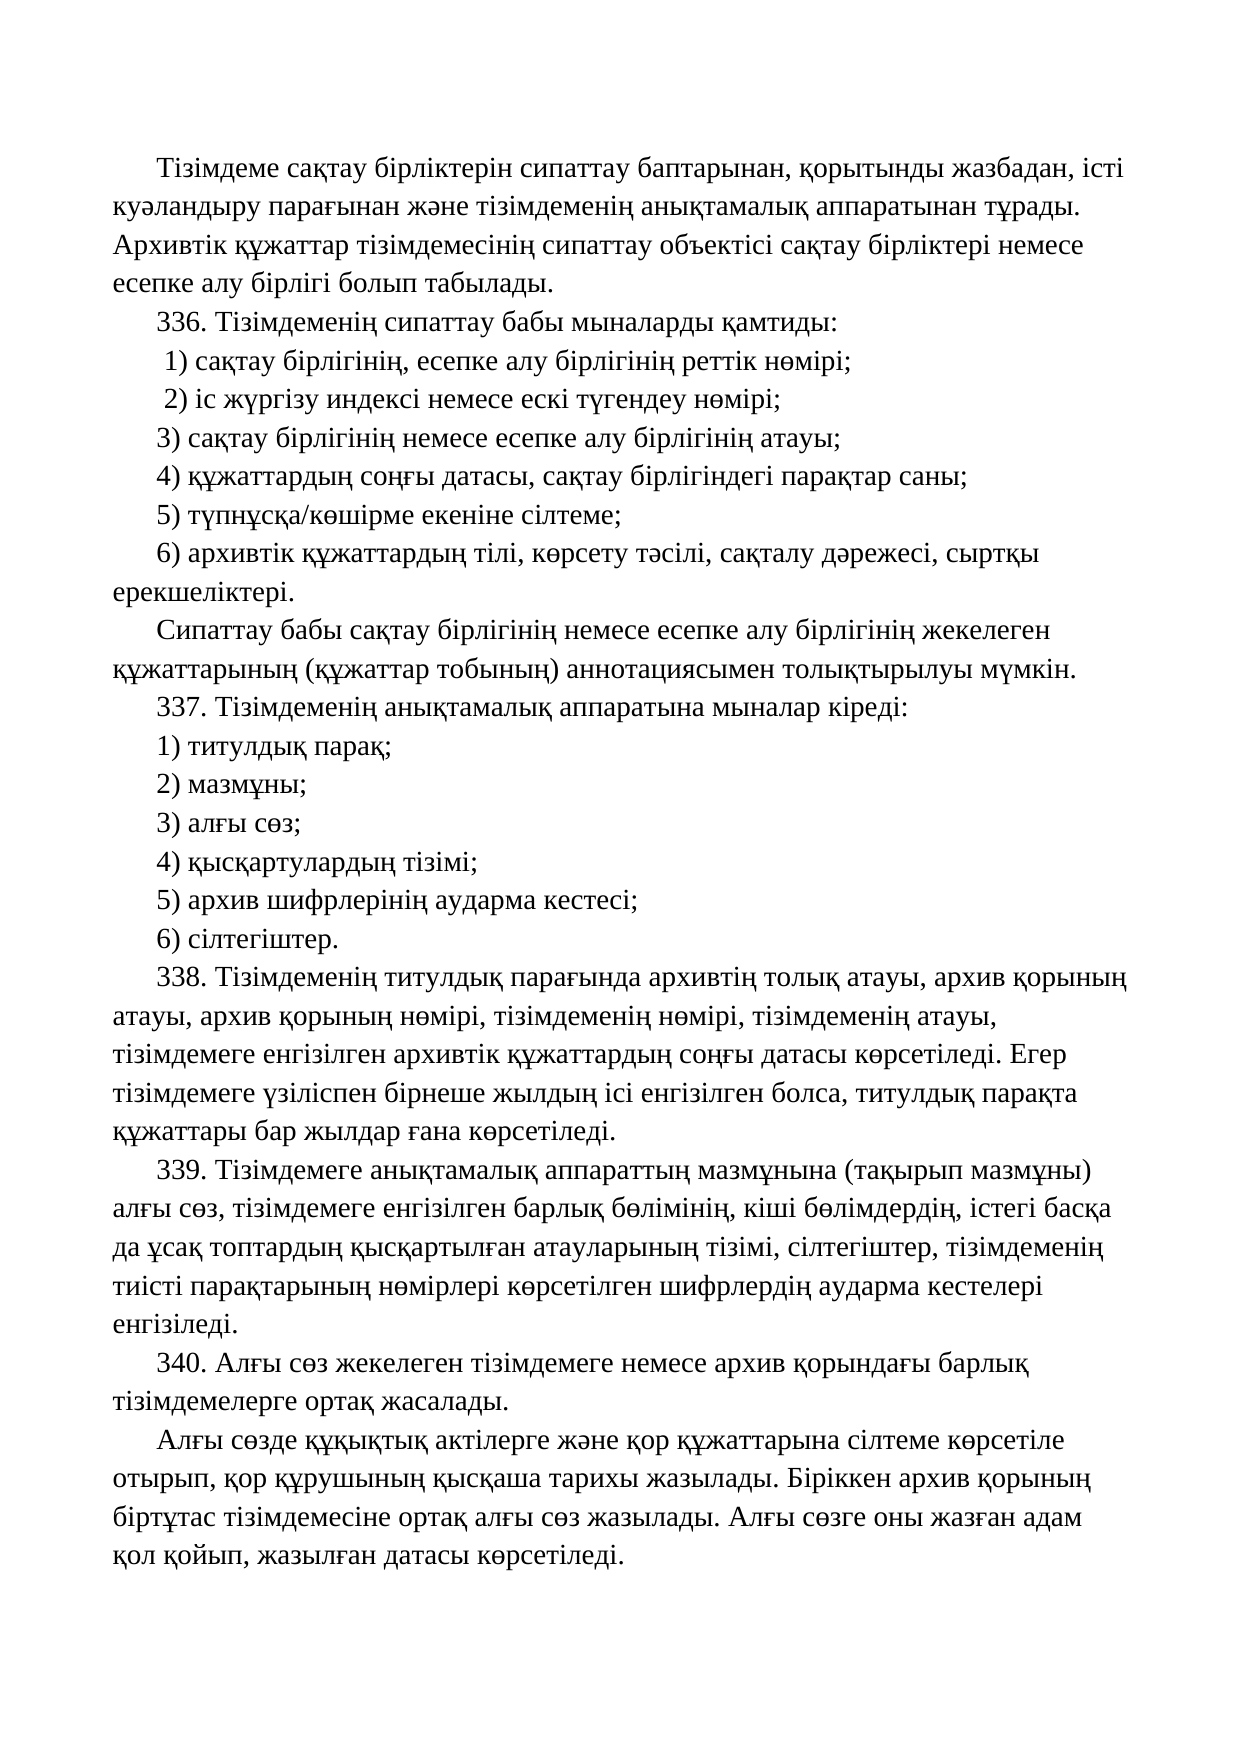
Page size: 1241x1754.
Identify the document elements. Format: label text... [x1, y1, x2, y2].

text 2) іс жүргізу индексі немесе ескі түгендеу нөмірі; [112, 381, 1128, 415]
text 338. Тізімдеменің титулдық парағында архивтің толық атауы, архив қорының атауы, архив қорының нөмірі, тізімдеменің нөмірі, тізімдеменің атауы, тізімдемеге енгізілген архивтік құжаттардың соңғы датасы көрсетіледі. Егер тізімдемеге үзіліспен бірнеше жылдың ісі енгізілген болса, титулдық парақта құжаттары бар жылдар ғана көрсетіледі. [112, 959, 1128, 1147]
text 1) титулдық парақ; [112, 728, 1128, 762]
text 337. Тізімдеменің анықтамалық аппаратына мыналар кіреді: [112, 689, 1128, 723]
text 4) құжаттардың соңғы датасы, сақтау бірлігіндегі парақтар саны; [112, 458, 1128, 492]
text 5) түпнұсқа/көшірме екеніне сілтеме; [112, 497, 1128, 530]
text 340. Алғы сөз жекелеген тізімдемеге немесе архив қорындағы барлық тізімдемелерге ортақ жасалады. [112, 1345, 1128, 1417]
text 1) сақтау бірлігінің, есепке алу бірлігінің реттік нөмірі; [112, 343, 1128, 376]
text 6) сілтегіштер. [112, 921, 1128, 954]
text 2) мазмұны; [112, 767, 1128, 800]
text 3) сақтау бірлігінің немесе есепке алу бірлігінің атауы; [112, 420, 1128, 453]
text Алғы сөзде құқықтық актілерге және қор құжаттарына сілтеме көрсетіле отырып, қор құрушының қысқаша тарихы жазылады. Біріккен архив қорының біртұтас тізімдемесіне ортақ алғы сөз жазылады. Алғы сөзге оны жазған адам қол қойып, жазылған датасы көрсетіледі. [112, 1422, 1128, 1571]
text 6) архивтік құжаттардың тілі, көрсету тәсілі, сақталу дәрежесі, сыртқы ерекшеліктері. [112, 535, 1128, 607]
text Сипаттау бабы сақтау бірлігінің немесе есепке алу бірлігінің жекелеген құжаттарының (құжаттар тобының) аннотациясымен толықтырылуы мүмкін. [112, 612, 1128, 684]
text 5) архив шифрлерінің аударма кестесі; [112, 882, 1128, 916]
text 336. Тізімдеменің сипаттау бабы мыналарды қамтиды: [112, 304, 1128, 338]
text 4) қысқартулардың тізімі; [112, 844, 1128, 877]
text Тізімдеме сақтау бірліктерін сипаттау баптарынан, қорытынды жазбадан, істі куәландыру парағынан және тізімдеменің анықтамалық аппаратынан тұрады. Архивтік құжаттар тізімдемесінің сипаттау объектісі сақтау бірліктері немесе есепке алу бірлігі болып табылады. [112, 150, 1128, 299]
text 3) алғы сөз; [112, 805, 1128, 839]
text 339. Тізімдемеге анықтамалық аппараттың мазмұнына (тақырып мазмұны) алғы сөз, тізімдемеге енгізілген барлық бөлімінің, кіші бөлімдердің, істегі басқа да ұсақ топтардың қысқартылған атауларының тізімі, сілтегіштер, тізімдеменің тиісті парақтарының нөмірлері көрсетілген шифрлердің аударма кестелері енгізіледі. [112, 1152, 1128, 1340]
